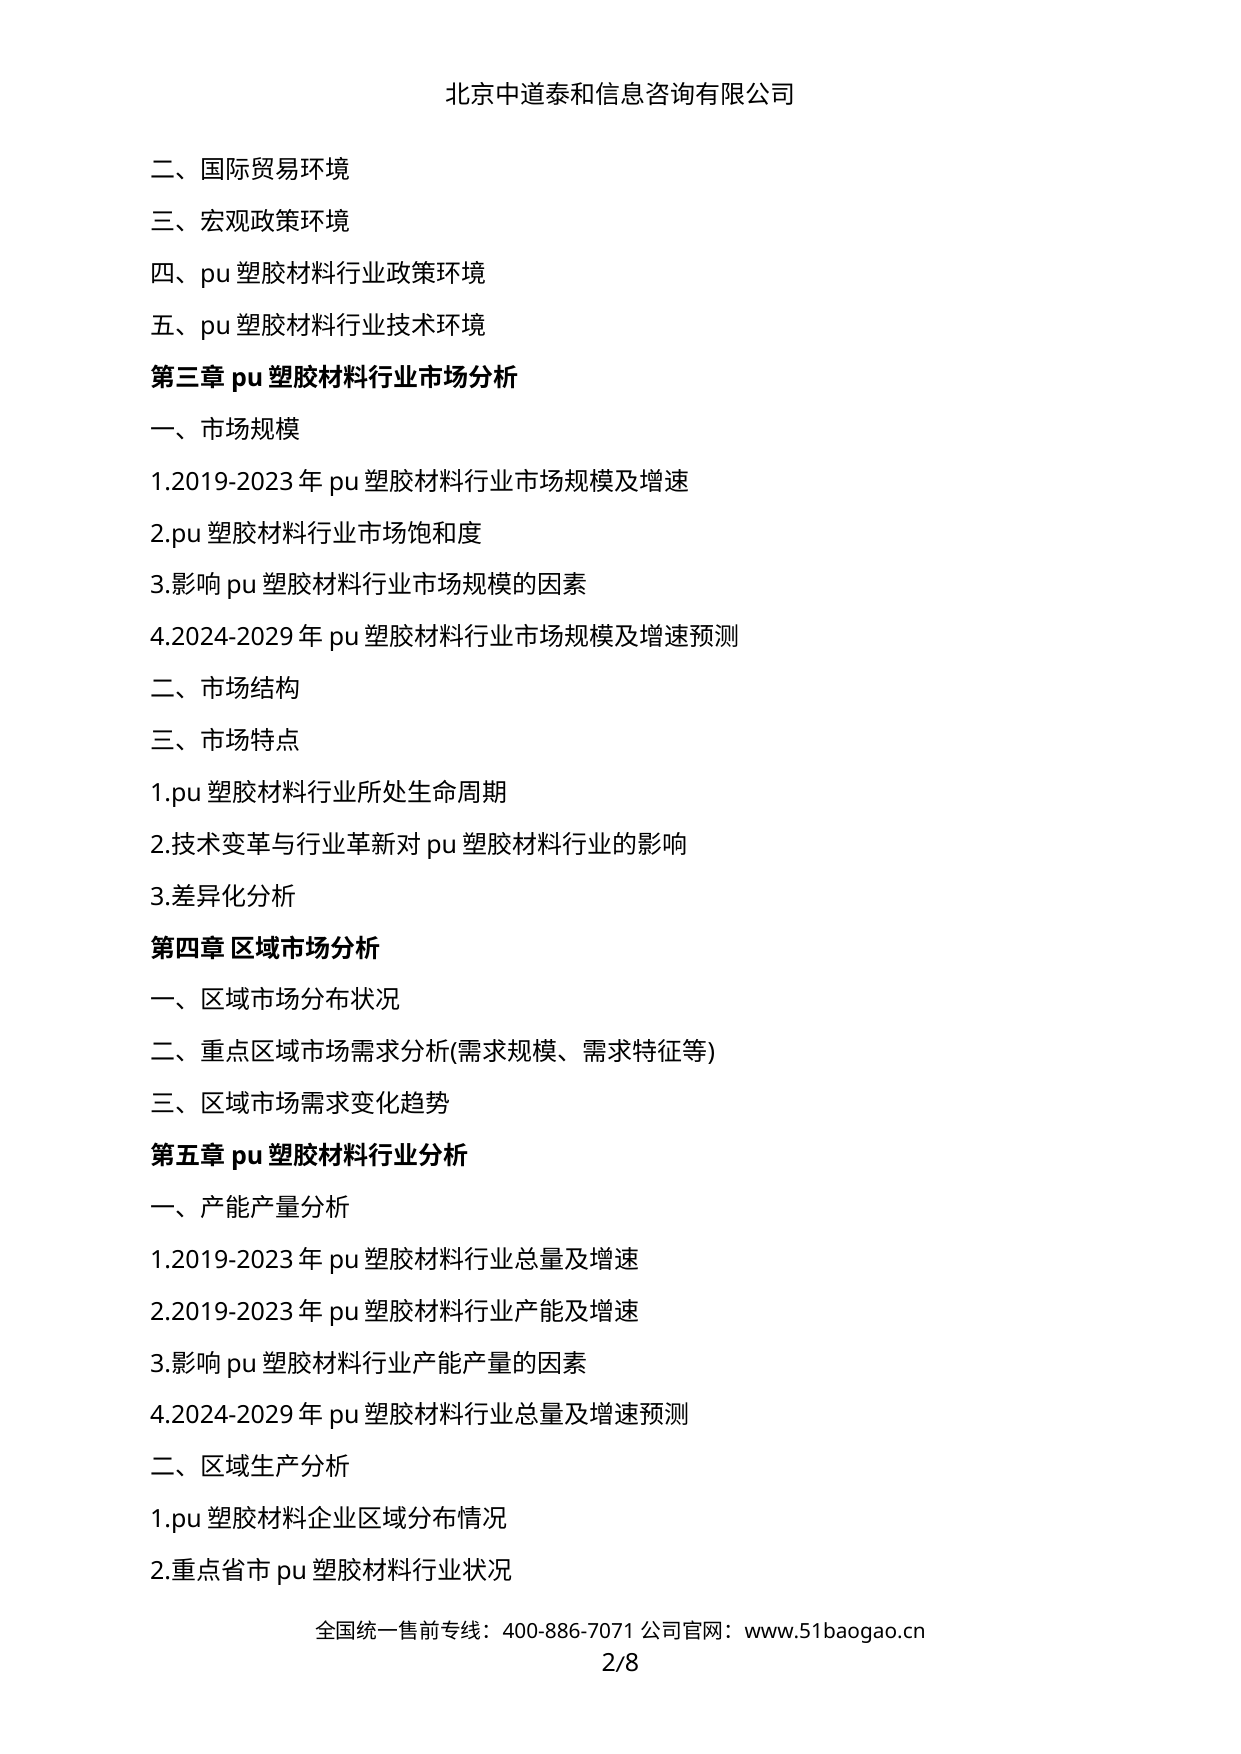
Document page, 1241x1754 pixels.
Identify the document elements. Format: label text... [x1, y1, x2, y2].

text 1.pu塑胶材料企业区域分布情况 [150, 1499, 1090, 1535]
text 一、产能产量分析 [150, 1187, 1090, 1224]
text 3.影响pu塑胶材料行业市场规模的因素 [150, 565, 1090, 601]
text 1.pu塑胶材料行业所处生命周期 [150, 772, 1090, 809]
text 三、区域市场需求变化趋势 [150, 1084, 1090, 1120]
text 2.重点省市pu塑胶材料行业状况 [150, 1551, 1090, 1587]
text 第四章 区域市场分析 [150, 928, 1090, 964]
text 一、区域市场分布状况 [150, 980, 1090, 1016]
text 三、市场特点 [150, 721, 1090, 757]
text 4.2024-2029年pu塑胶材料行业总量及增速预测 [150, 1395, 1090, 1431]
text 二、市场结构 [150, 669, 1090, 705]
text 一、市场规模 [150, 409, 1090, 446]
text 第三章 pu塑胶材料行业市场分析 [150, 357, 1090, 394]
text 2.pu塑胶材料行业市场饱和度 [150, 513, 1090, 549]
text 3.影响pu塑胶材料行业产能产量的因素 [150, 1343, 1090, 1379]
text 二、重点区域市场需求分析(需求规模、需求特征等) [150, 1032, 1090, 1068]
text 3.差异化分析 [150, 876, 1090, 912]
text 1.2019-2023年pu塑胶材料行业总量及增速 [150, 1239, 1090, 1276]
text 五、pu塑胶材料行业技术环境 [150, 306, 1090, 342]
text 4.2024-2029年pu塑胶材料行业市场规模及增速预测 [150, 617, 1090, 653]
text 2.技术变革与行业革新对pu塑胶材料行业的影响 [150, 824, 1090, 861]
text 2.2019-2023年pu塑胶材料行业产能及增速 [150, 1291, 1090, 1327]
text 二、国际贸易环境 [150, 150, 1090, 186]
text 二、区域生产分析 [150, 1447, 1090, 1483]
text 1.2019-2023年pu塑胶材料行业市场规模及增速 [150, 461, 1090, 497]
text 三、宏观政策环境 [150, 202, 1090, 238]
text 四、pu塑胶材料行业政策环境 [150, 254, 1090, 290]
text 第五章 pu塑胶材料行业分析 [150, 1136, 1090, 1172]
